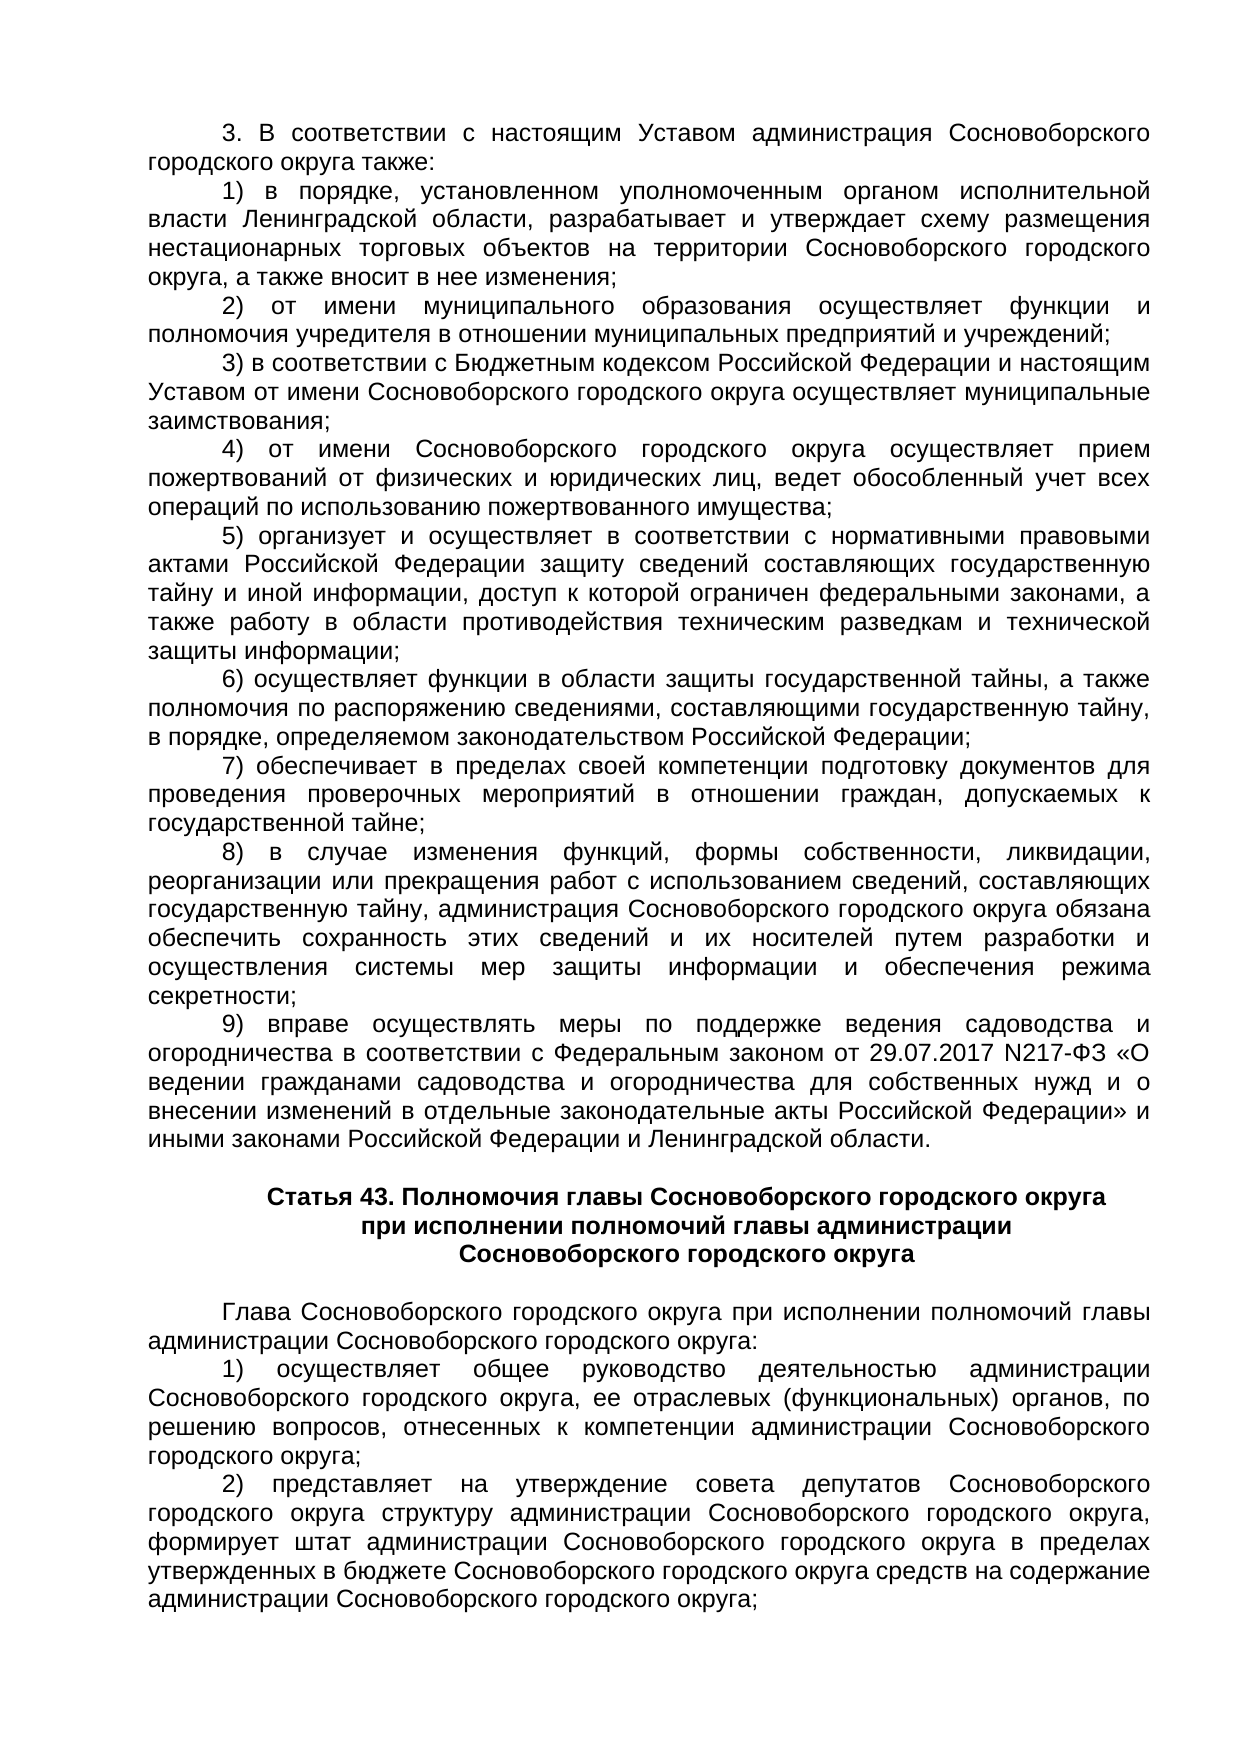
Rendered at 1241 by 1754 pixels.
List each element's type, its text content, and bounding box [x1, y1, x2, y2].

text 2) от имени муниципального образования осуществляет функции и полномочия учредителя в отношении муниципальных предприятий и учреждений; [148, 291, 1152, 348]
text 9) вправе осуществлять меры по поддержке ведения садоводства и огородничества в соответствии с Федеральным законом от 29.07.2017 N217-ФЗ «О ведении гражданами садоводства и огородничества для собственных нужд и о внесении изменений в отдельные законодательные акты Российской Федерации» и иными законами Российской Федерации и Ленинградской области. [148, 1009, 1152, 1153]
text 7) обеспечивает в пределах своей компетенции подготовку документов для проведения проверочных мероприятий в отношении граждан, допускаемых к государственной тайне; [148, 751, 1152, 837]
text 4) от имени Сосновоборского городского округа осуществляет прием пожертвований от физических и юридических лиц, ведет обособленный учет всех операций по использованию пожертвованного имущества; [148, 434, 1152, 521]
text 3. В соответствии с настоящим Уставом администрация Сосновоборского городского округа также: [148, 118, 1152, 176]
text 3) в соответствии с Бюджетным кодексом Российской Федерации и настоящим Уставом от имени Сосновоборского городского округа осуществляет муниципальные заимствования; [148, 348, 1152, 434]
text Сосновоборского городского округа [148, 1239, 1152, 1268]
text 6) осуществляет функции в области защиты государственной тайны, а также полномочия по распоряжению сведениями, составляющими государственную тайну, в порядке, определяемом законодательством Российской Федерации; [148, 664, 1152, 751]
text 5) организует и осуществляет в соответствии с нормативными правовыми актами Российской Федерации защиту сведений составляющих государственную тайну и иной информации, доступ к которой ограничен федеральными законами, а также работу в области противодействия техническим разведкам и технической защиты информации; [148, 521, 1152, 664]
text 1) осуществляет общее руководство деятельностью администрации Сосновоборского городского округа, ее отраслевых (функциональных) органов, по решению вопросов, отнесенных к компетенции администрации Сосновоборского городского округа; [148, 1354, 1152, 1469]
text 8) в случае изменения функций, формы собственности, ликвидации, реорганизации или прекращения работ с использованием сведений, составляющих государственную тайну, администрация Сосновоборского городского округа обязана обеспечить сохранность этих сведений и их носителей путем разработки и осуществления системы мер защиты информации и обеспечения режима секретности; [148, 837, 1152, 1009]
text при исполнении полномочий главы администрации [148, 1211, 1152, 1239]
text 2) представляет на утверждение совета депутатов Сосновоборского городского округа структуру администрации Сосновоборского городского округа, формирует штат администрации Сосновоборского городского округа в пределах утвержденных в бюджете Сосновоборского городского округа средств на содержание администрации Сосновоборского городского округа; [148, 1469, 1152, 1613]
text 1) в порядке, установленном уполномоченным органом исполнительной власти Ленинградской области, разрабатывает и утверждает схему размещения нестационарных торговых объектов на территории Сосновоборского городского округа, а также вносит в нее изменения; [148, 176, 1152, 291]
text Статья 43. Полномочия главы Сосновоборского городского округа [148, 1182, 1152, 1211]
text Глава Сосновоборского городского округа при исполнении полномочий главы администрации Сосновоборского городского округа: [148, 1297, 1152, 1354]
